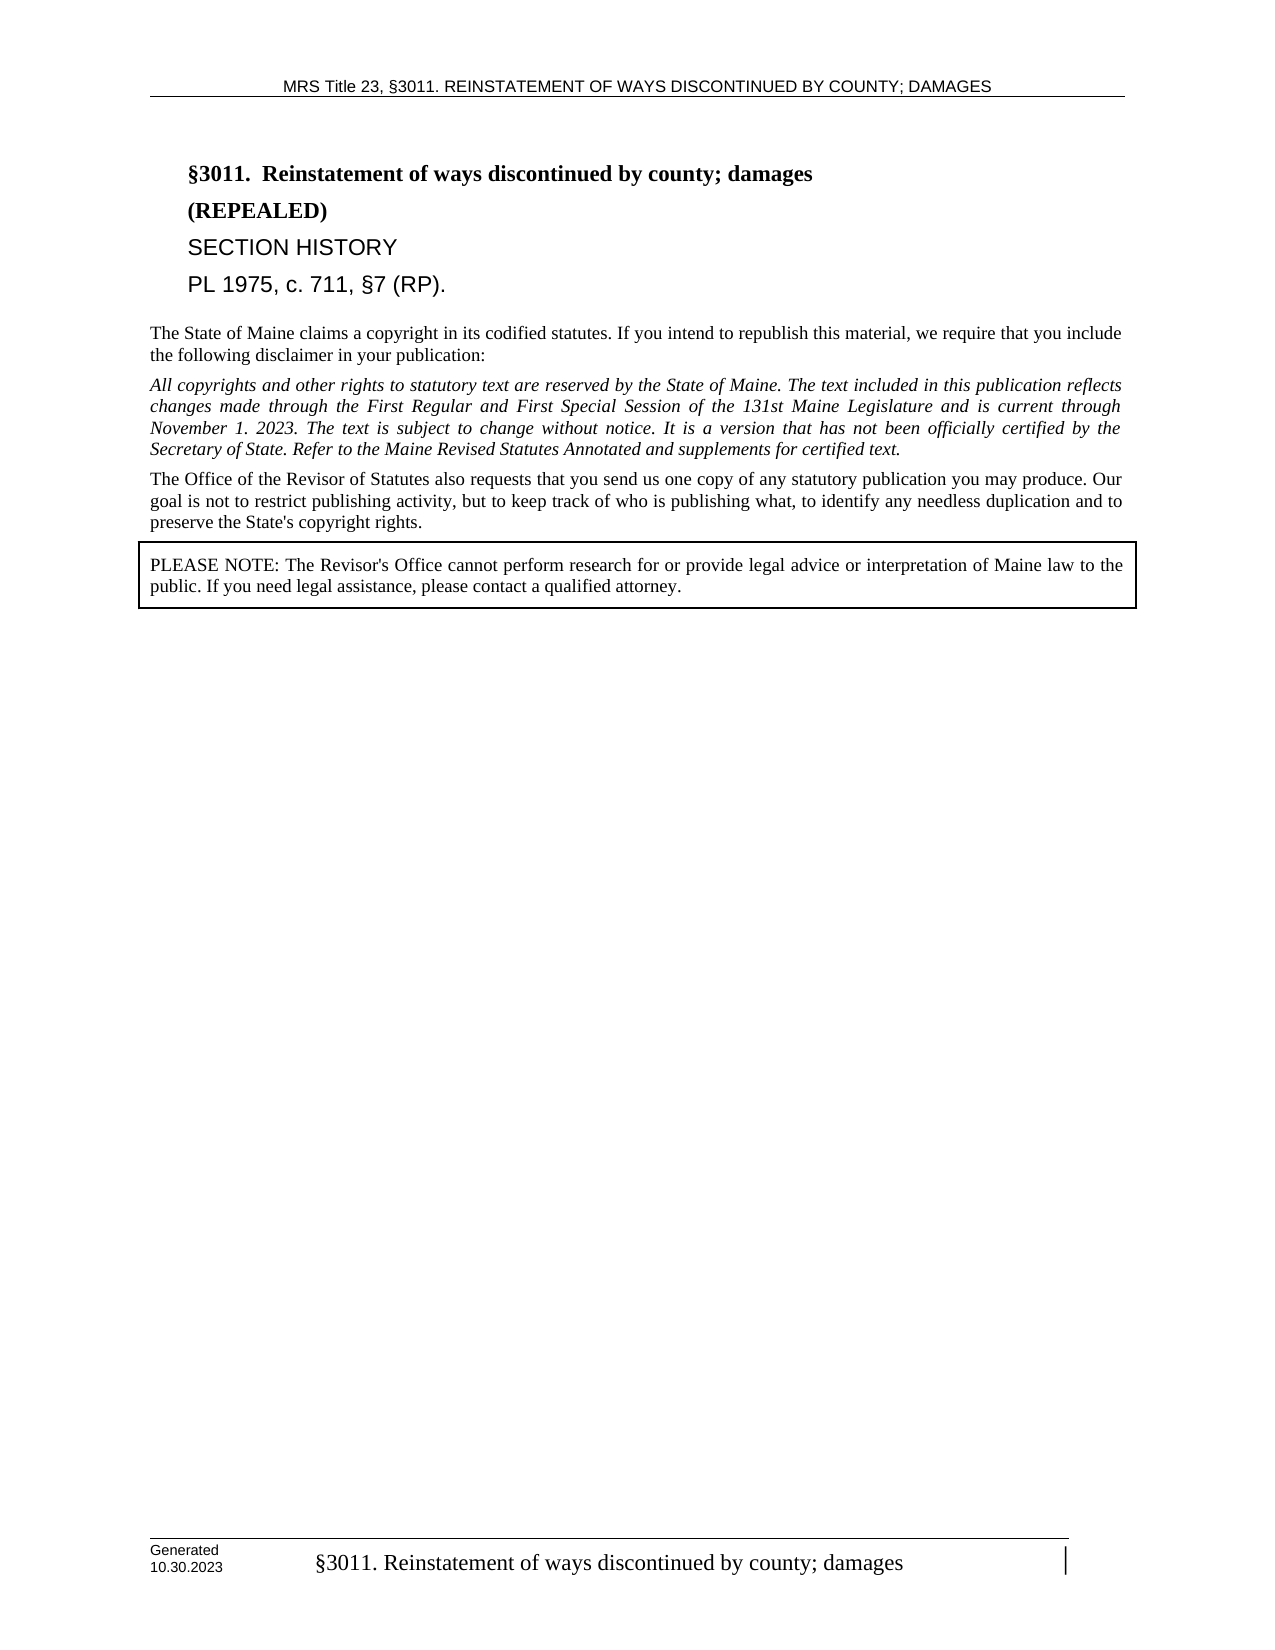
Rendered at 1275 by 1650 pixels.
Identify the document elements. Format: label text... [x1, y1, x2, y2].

text §3011. Reinstatement of ways discontinued by county; damages [187, 160, 1125, 187]
text PL 1975, c. 711, §7 (RP). [187, 271, 1125, 297]
text PLEASE NOTE: The Revisor's Office cannot perform research for or provide legal advice or interpretation of Maine law to the public. If you need legal assistance, please contact a qualified attorney. [140, 543, 1135, 607]
text The State of Maine claims a copyright in its codified statutes. If you intend to republish this material, we require that you include the following disclaimer in your publication: [150, 322, 1125, 365]
text The Office of the Revisor of Statutes also requests that you send us one copy of any statutory publication you may produce. Our goal is not to restrict publishing activity, but to keep track of who is publishing what, to identify any needless duplication and to preserve the State's copyright rights. [150, 468, 1125, 533]
text (REPEALED) [187, 197, 1125, 223]
text All copyrights and other rights to statutory text are reserved by the State of Maine. The text included in this publication reflects changes made through the First Regular and First Special Session of the 131st Maine Legislature and is current through November 1. 2023 . The text is subject to change without notice. It is a version that has not been officially certified by the Secretary of State. Refer to the Maine Revised Statutes Annotated and supplements for certified text. [150, 373, 1125, 460]
text SECTION HISTORY [187, 234, 1125, 260]
